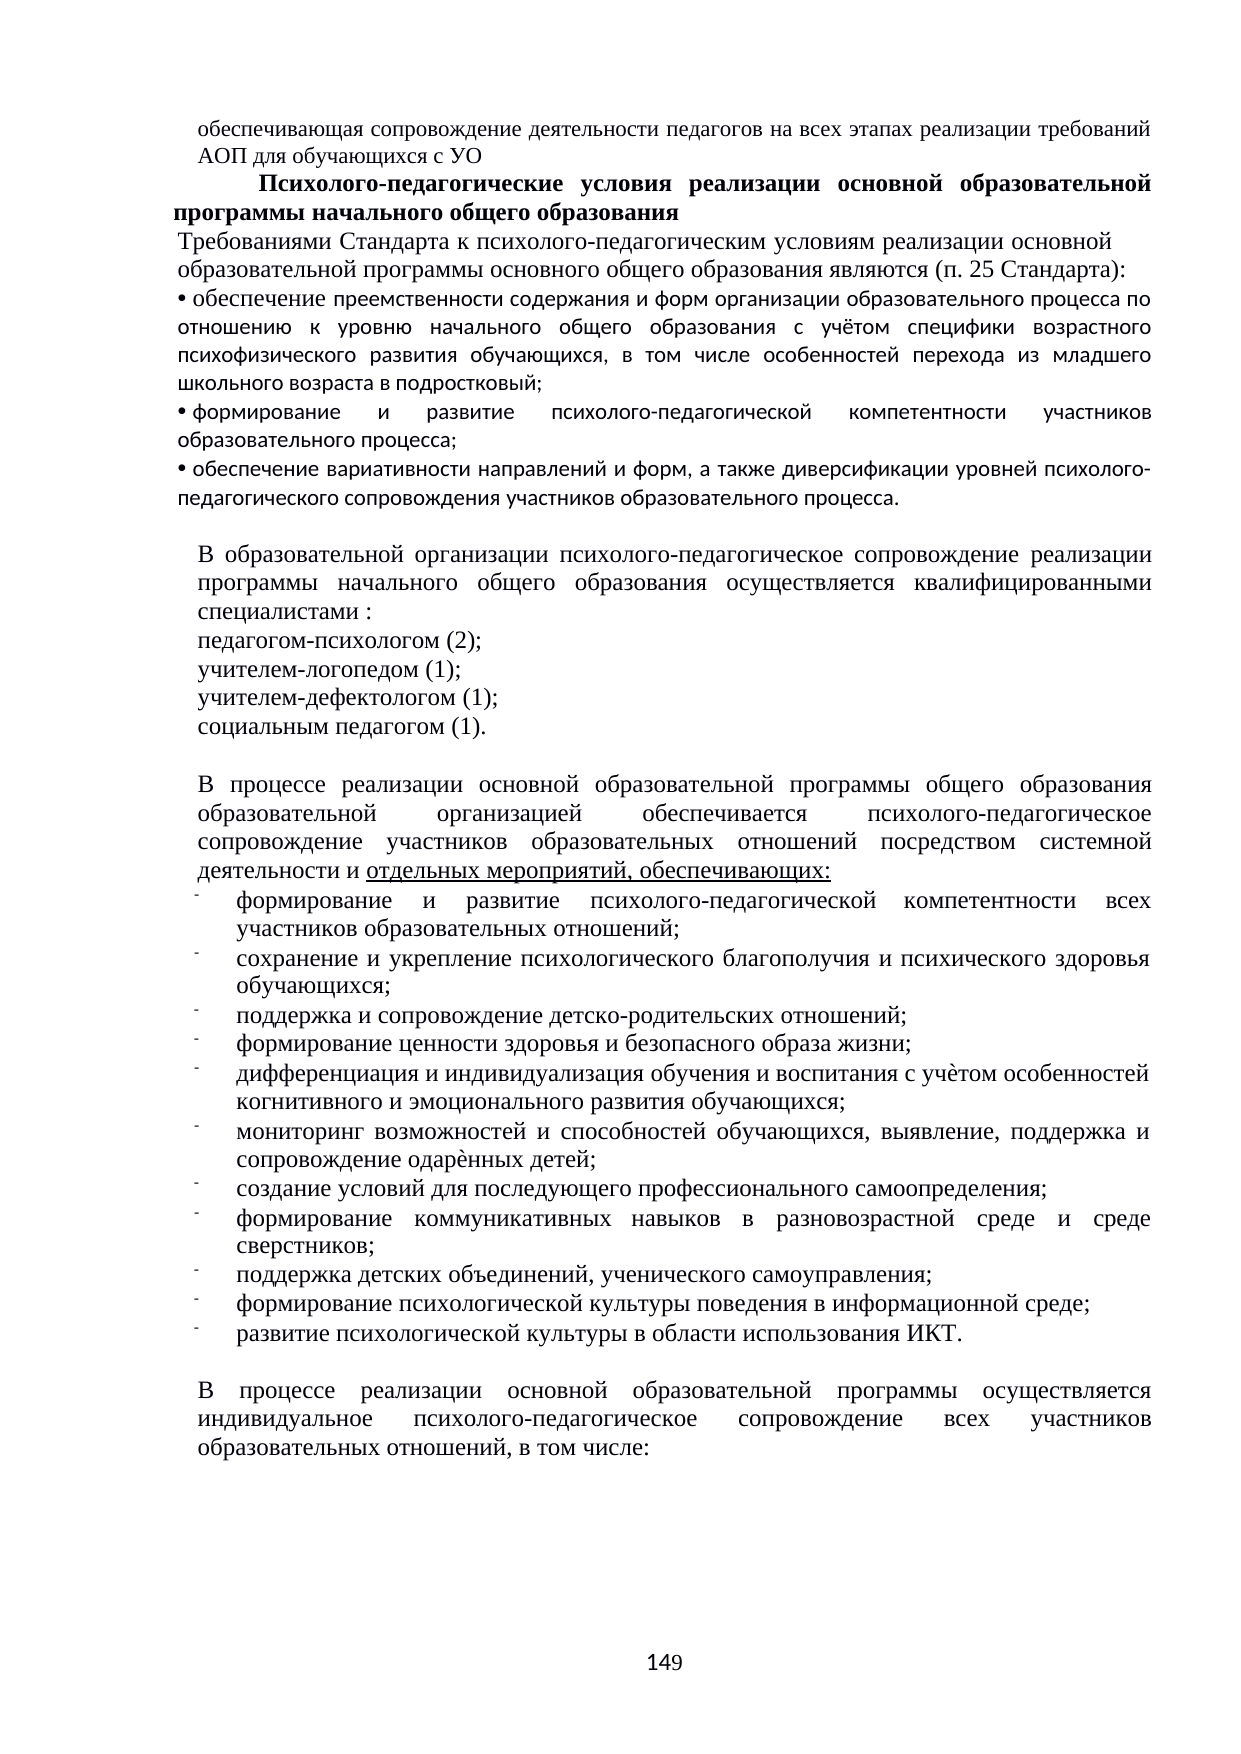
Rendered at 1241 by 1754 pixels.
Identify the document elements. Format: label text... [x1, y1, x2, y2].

list поддержка детских объединений, ученического самоуправления; [192, 1259, 1228, 1289]
list мониторинг возможностей и способностей обучающихся, выявление, поддержка и сопровождение одарѐнных детей; [192, 1116, 1152, 1173]
list создание условий для последующего профессионального самоопределения; [192, 1173, 1228, 1202]
text обеспечивающая сопровождение деятельности педагогов на всех этапах реализации требований АОП для обучающихся с УО [197, 115, 1152, 168]
list формирование и развитие психолого-педагогической компетентности всех участников образовательных отношений; [192, 885, 1152, 941]
text В процессе реализации основной образовательной программы осуществляется индивидуальное психолого-педагогическое сопровождение всех участников образовательных отношений, в том числе: [197, 1375, 1152, 1461]
text Требованиями Стандарта к психолого-педагогическим условиям реализации основной образовательной программы основного общего образования являются (п. 25 Стандарта): [177, 226, 1228, 283]
list обеспечение преемственности содержания и форм организации образовательного процесса по отношению к уровню начального общего образования с учётом специфики возрастного психофизического развития обучающихся, в том числе особенностей перехода из младшего школьного возраста в подростковый; [177, 283, 1152, 396]
text учителем-дефектологом (1); [197, 682, 1228, 711]
list формирование и развитие психолого-педагогической компетентности участников образовательного процесса; [177, 396, 1152, 453]
list сохранение и укрепление психологического благополучия и психического здоровья обучающихся; [192, 943, 1152, 999]
list формирование коммуникативных навыков в разновозрастной среде и среде сверстников; [192, 1203, 1151, 1259]
text учителем-логопедом (1); [197, 654, 1228, 682]
text педагогом-психологом (2); [197, 625, 1228, 654]
text В образовательной организации психолого-педагогическое сопровождение реализации программы начального общего образования осуществляется квалифицированными специалистами : [197, 539, 1152, 625]
list формирование ценности здоровья и безопасного образа жизни; [192, 1029, 1228, 1058]
list дифференциация и индивидуализация обучения и воспитания с учѐтом особенностей когнитивного и эмоционального развития обучающихся; [192, 1058, 1151, 1115]
text социальным педагогом (1). [197, 711, 1228, 740]
list формирование психологической культуры поведения в информационной среде; [192, 1289, 1228, 1318]
text В процессе реализации основной образовательной программы общего образования образовательной организацией обеспечивается психолого-педагогическое сопровождение участников образовательных отношений посредством системной деятельности и отдельных мероприятий, обеспечивающих: [197, 769, 1152, 884]
list обеспечение вариативности направлений и форм, а также диверсификации уровней психолого- педагогического сопровождения участников образовательного процесса. [177, 453, 1152, 511]
list поддержка и сопровождение детско-родительских отношений; [192, 1000, 1228, 1029]
list развитие психологической культуры в области использования ИКТ. [192, 1318, 1228, 1347]
list Психолого-педагогические условия реализации основной образовательной программы начального общего образования [173, 168, 1152, 226]
